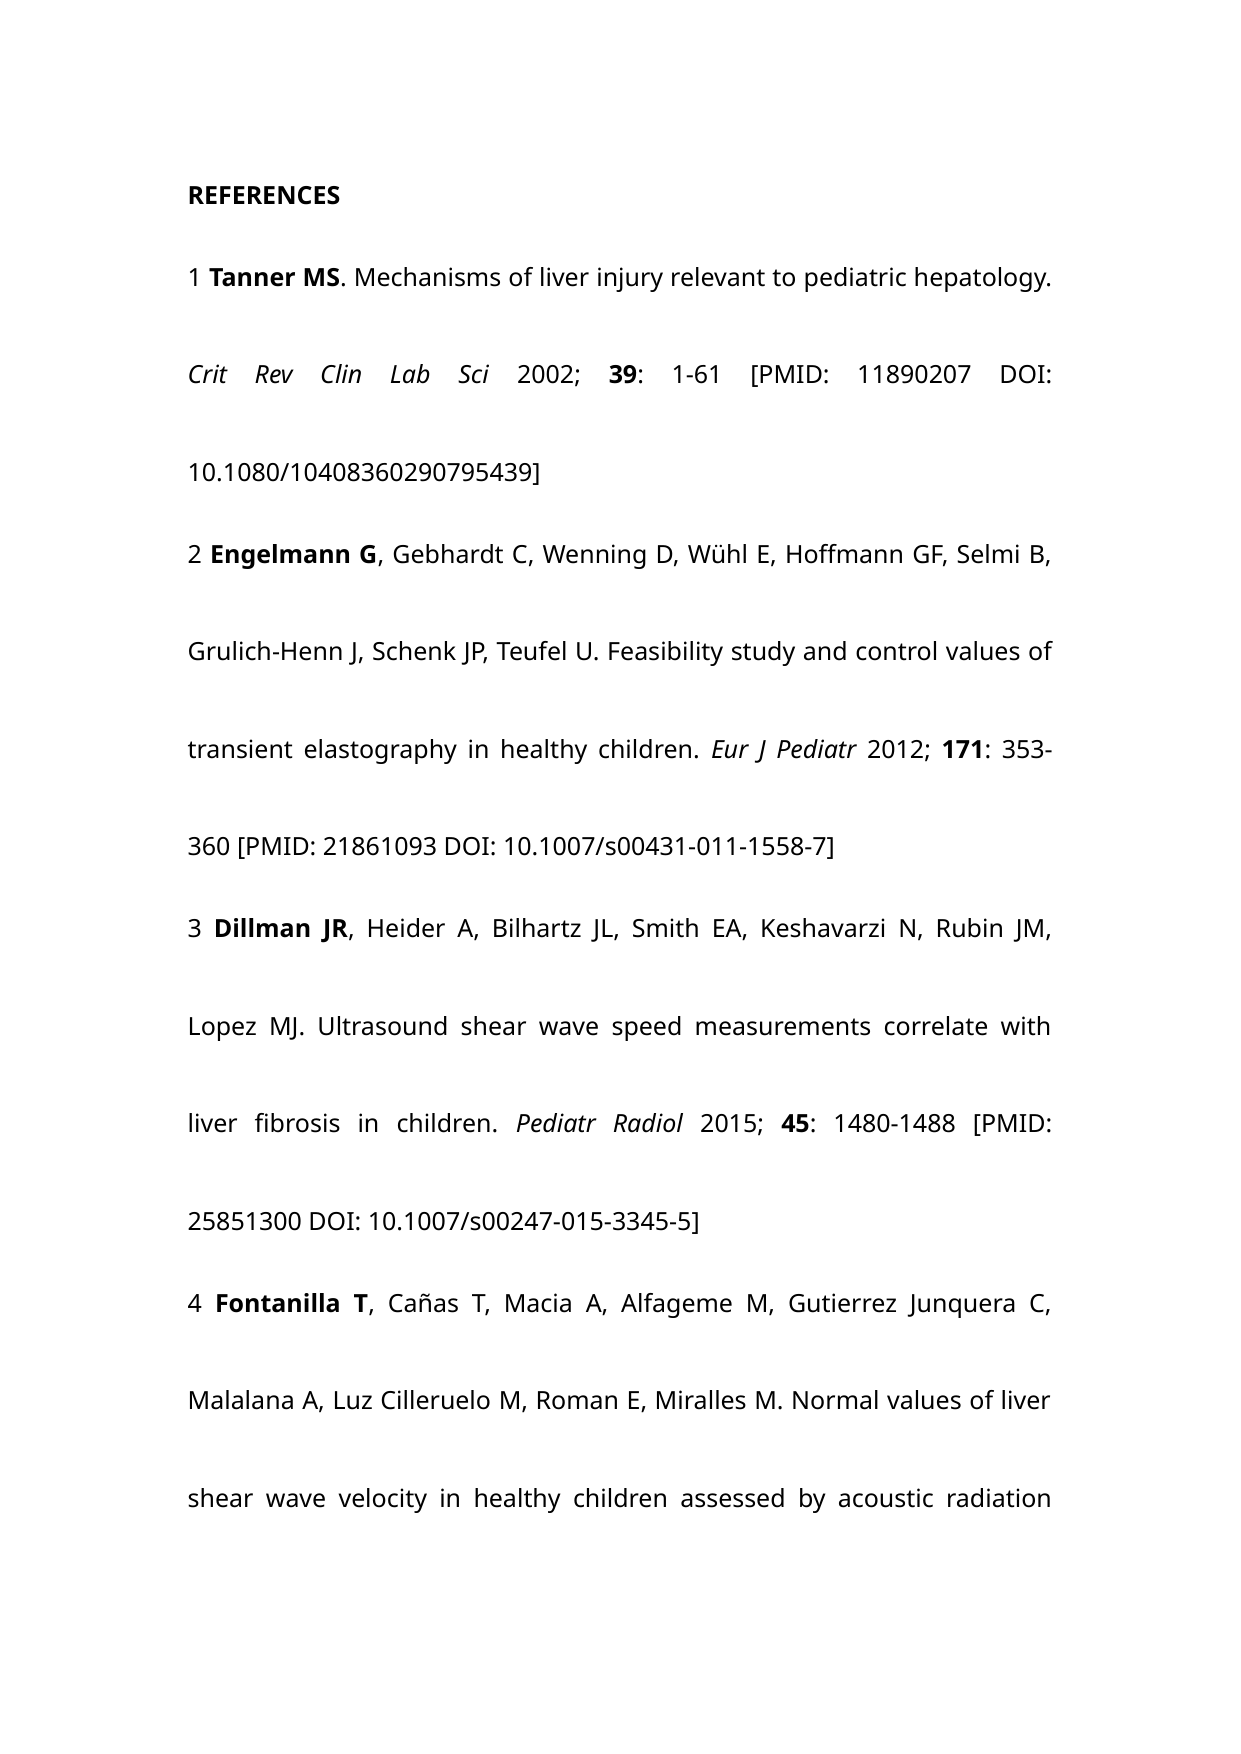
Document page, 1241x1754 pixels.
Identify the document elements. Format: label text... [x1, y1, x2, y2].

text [187, 1270, 1053, 1530]
text 1 Tanner MS. Mechanisms of liver injury relevant to pediatric hepatology. Crit Rev Clin Lab Sci 2002; 39: 1-61 [PMID: 11890207 DOI: 10.1080/10408360290795439] [187, 244, 1053, 504]
text 3 Dillman JR, Heider A, Bilhartz JL, Smith EA, Keshavarzi N, Rubin JM, Lopez MJ. Ultrasound shear wave speed measurements correlate with liver fibrosis in children. Pediatr Radiol 2015; 45: 1480-1488 [PMID: 25851300 DOI: 10.1007/s00247-015-3345-5] [187, 895, 1053, 1253]
text 2 Engelmann G, Gebhardt C, Wenning D, Wühl E, Hoffmann GF, Selmi B, Grulich-Henn J, Schenk JP, Teufel U. Feasibility study and control values of transient elastography in healthy children. Eur J Pediatr 2012; 171: 353-360 [PMID: 21861093 DOI: 10.1007/s00431-011-1558-7] [187, 521, 1053, 878]
text REFERENCES [187, 162, 1053, 227]
